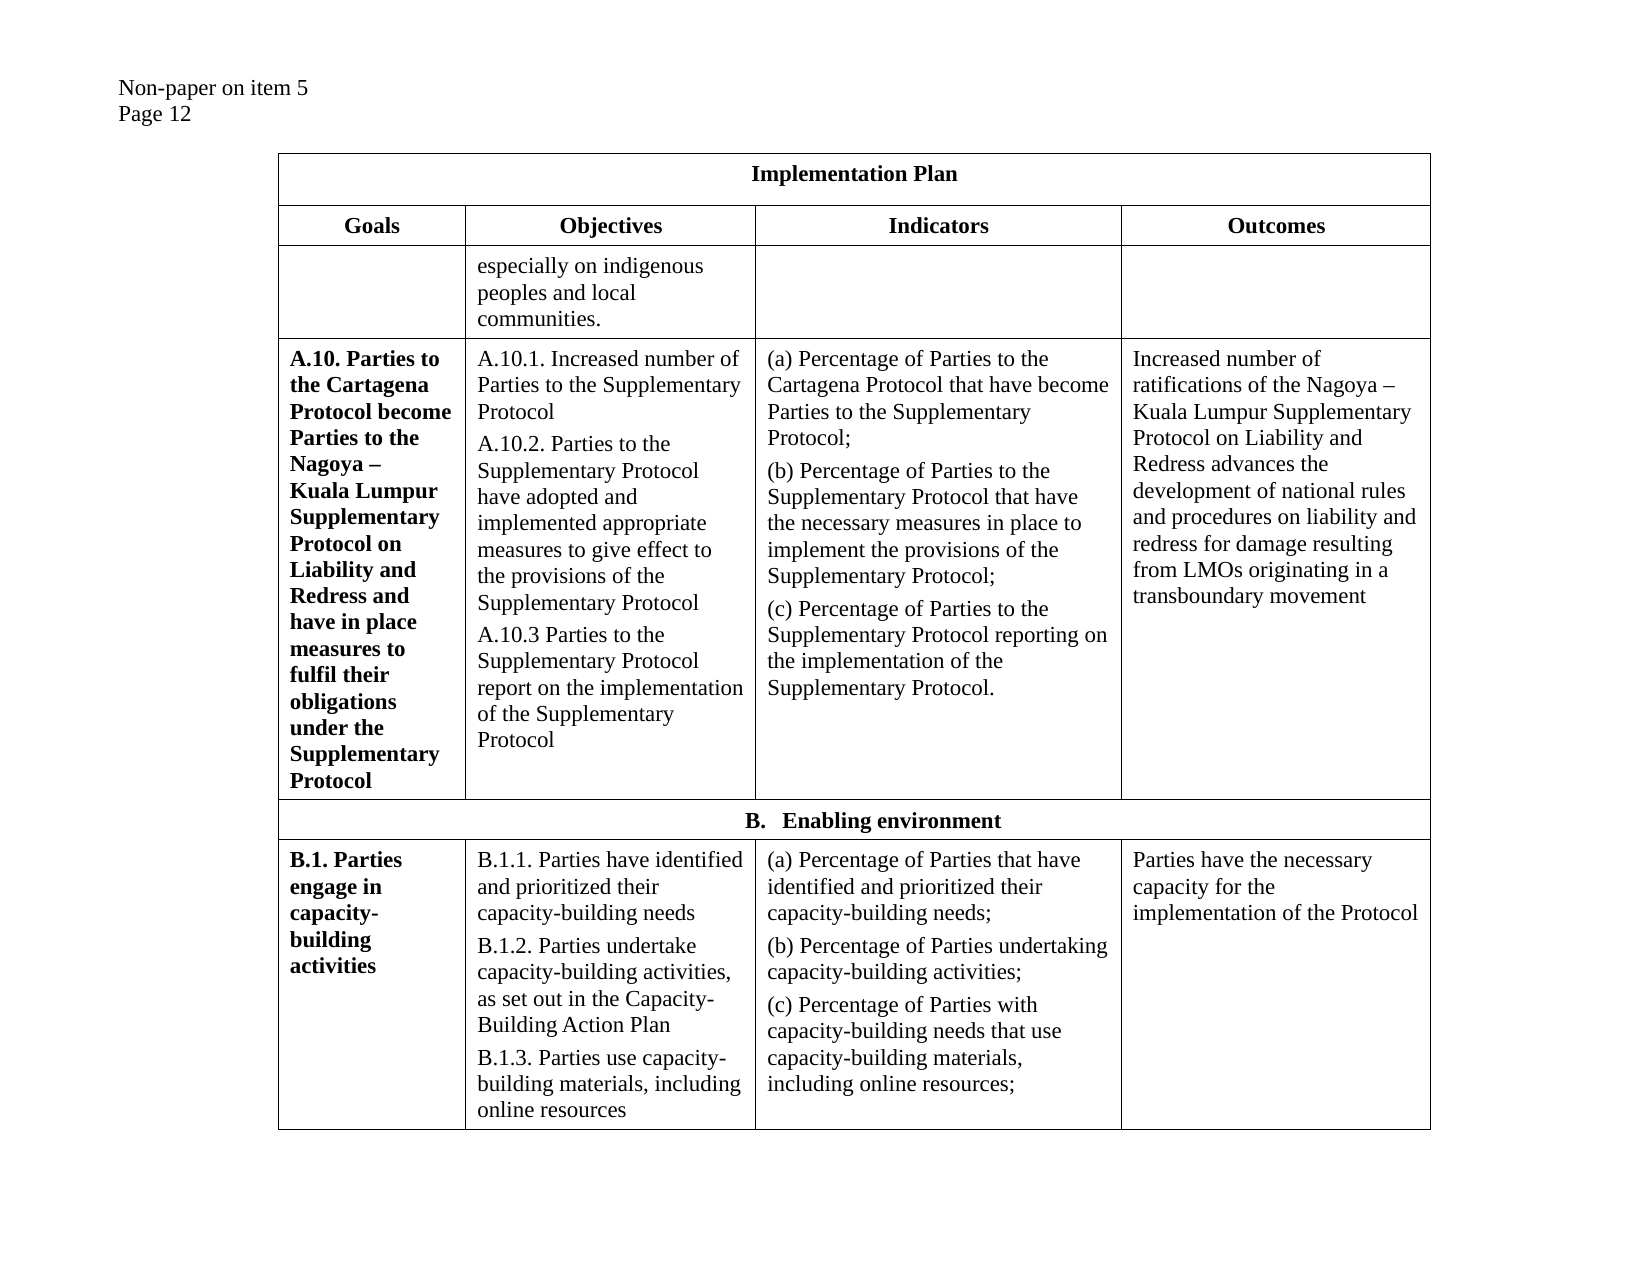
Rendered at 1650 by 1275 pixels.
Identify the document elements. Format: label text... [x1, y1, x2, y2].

table_cell Increased number of ratifications of the Nagoya – Kuala Lumpur Supplementary Protocol on Liability and Redress advances the development of national rules and procedures on liability and redress for damage resulting from LMOs originating in a transboundary movement [1122, 339, 1430, 799]
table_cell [1122, 246, 1430, 338]
table_cell Indicators [756, 206, 1121, 245]
table_cell Outcomes [1122, 206, 1430, 245]
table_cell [756, 246, 1121, 338]
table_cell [466, 246, 755, 338]
table_header Implementation Plan [279, 154, 1430, 205]
table_cell A.10.1. Increased number of Parties to the Supplementary Protocol A.10.2. Parties to the Supplementary Protocol have adopted and implemented appropriate measures to give effect to the provisions of the Supplementary Protocol A.10.3 Parties to the Supplementary Protocol report on the implementation of the Supplementary Protocol [466, 339, 755, 799]
table_cell B. Enabling environment [279, 800, 1430, 839]
table_cell Objectives [466, 206, 755, 245]
table_cell (a) Percentage of Parties to the Cartagena Protocol that have become Parties to the Supplementary Protocol; (b) Percentage of Parties to the Supplementary Protocol that have the necessary measures in place to implement the provisions of the Supplementary Protocol; (c) Percentage of Parties to the Supplementary Protocol reporting on the implementation of the Supplementary Protocol. [756, 339, 1121, 799]
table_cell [1122, 840, 1430, 1129]
table_cell Goals [279, 206, 465, 245]
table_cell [279, 246, 465, 338]
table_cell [279, 840, 465, 1129]
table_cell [756, 840, 1121, 1129]
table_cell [466, 840, 755, 1129]
table_cell A.10. Parties to the Cartagena Protocol become Parties to the Nagoya – Kuala Lumpur Supplementary Protocol on Liability and Redress and have in place measures to fulfil their obligations under the Supplementary Protocol [279, 339, 465, 799]
